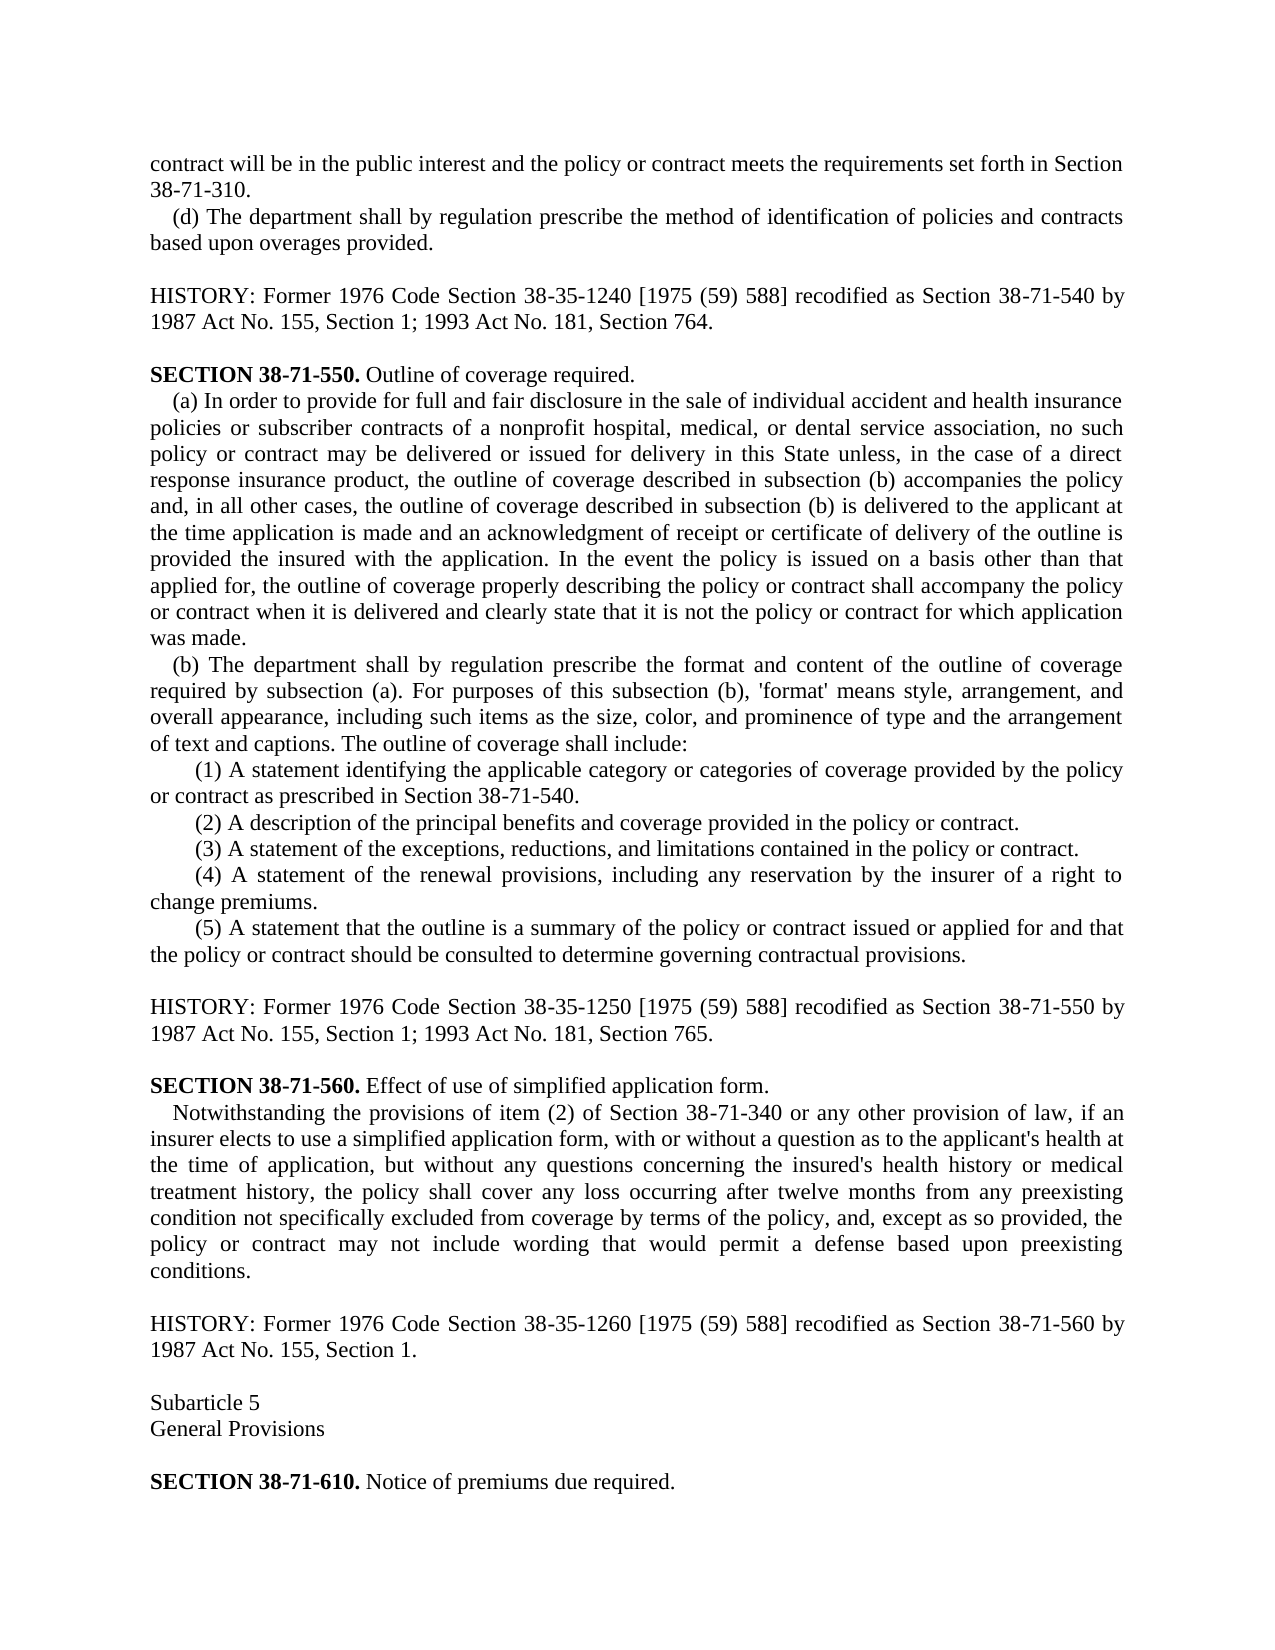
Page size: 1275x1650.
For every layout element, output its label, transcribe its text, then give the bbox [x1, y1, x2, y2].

text Notwithstanding the provisions of item (2) of Section 38-71-340 or any other provision of law, if an insurer elects to use a simplified application form, with or without a question as to the applicant's health at the time of application, but without any questions concerning the insured's health history or medical treatment history, the policy shall cover any loss occurring after twelve months from any preexisting condition not specifically excluded from coverage by terms of the policy, and, except as so provided, the policy or contract may not include wording that would permit a defense based upon preexisting conditions. [150, 1099, 1125, 1283]
text SECTION 38-71-560. Effect of use of simplified application form. [150, 1072, 1125, 1099]
text SECTION 38-71-550. Outline of coverage required. [150, 361, 1125, 387]
text HISTORY: Former 1976 Code Section 38-35-1250 [1975 (59) 588] recodified as Section 38-71-550 by 1987 Act No. 155, Section 1; 1993 Act No. 181, Section 765. [150, 993, 1125, 1046]
text (2) A description of the principal benefits and coverage provided in the policy or contract. [150, 809, 1125, 835]
text HISTORY: Former 1976 Code Section 38-35-1260 [1975 (59) 588] recodified as Section 38-71-560 by 1987 Act No. 155, Section 1. [150, 1309, 1125, 1362]
text Subarticle 5 [150, 1389, 1125, 1415]
text (3) A statement of the exceptions, reductions, and limitations contained in the policy or contract. [150, 835, 1125, 862]
text (d) The department shall by regulation prescribe the method of identification of policies and contracts based upon overages provided. [150, 203, 1125, 255]
text (1) A statement identifying the applicable category or categories of coverage provided by the policy or contract as prescribed in Section 38-71-540. [150, 756, 1125, 809]
text General Provisions [150, 1415, 1125, 1441]
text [150, 150, 1125, 203]
text HISTORY: Former 1976 Code Section 38-35-1240 [1975 (59) 588] recodified as Section 38-71-540 by 1987 Act No. 155, Section 1; 1993 Act No. 181, Section 764. [150, 282, 1125, 334]
text (a) In order to provide for full and fair disclosure in the sale of individual accident and health insurance policies or subscriber contracts of a nonprofit hospital, medical, or dental service association, no such policy or contract may be delivered or issued for delivery in this State unless, in the case of a direct response insurance product, the outline of coverage described in subsection (b) accompanies the policy and, in all other cases, the outline of coverage described in subsection (b) is delivered to the applicant at the time application is made and an acknowledgment of receipt or certificate of delivery of the outline is provided the insured with the application. In the event the policy is issued on a basis other than that applied for, the outline of coverage properly describing the policy or contract shall accompany the policy or contract when it is delivered and clearly state that it is not the policy or contract for which application was made. [150, 387, 1125, 651]
text SECTION 38-71-610. Notice of premiums due required. [150, 1468, 1125, 1494]
text (b) The department shall by regulation prescribe the format and content of the outline of coverage required by subsection (a). For purposes of this subsection (b), 'format' means style, arrangement, and overall appearance, including such items as the size, color, and prominence of type and the arrangement of text and captions. The outline of coverage shall include: [150, 651, 1125, 756]
text (4) A statement of the renewal provisions, including any reservation by the insurer of a right to change premiums. [150, 862, 1125, 914]
text (5) A statement that the outline is a summary of the policy or contract issued or applied for and that the policy or contract should be consulted to determine governing contractual provisions. [150, 914, 1125, 967]
